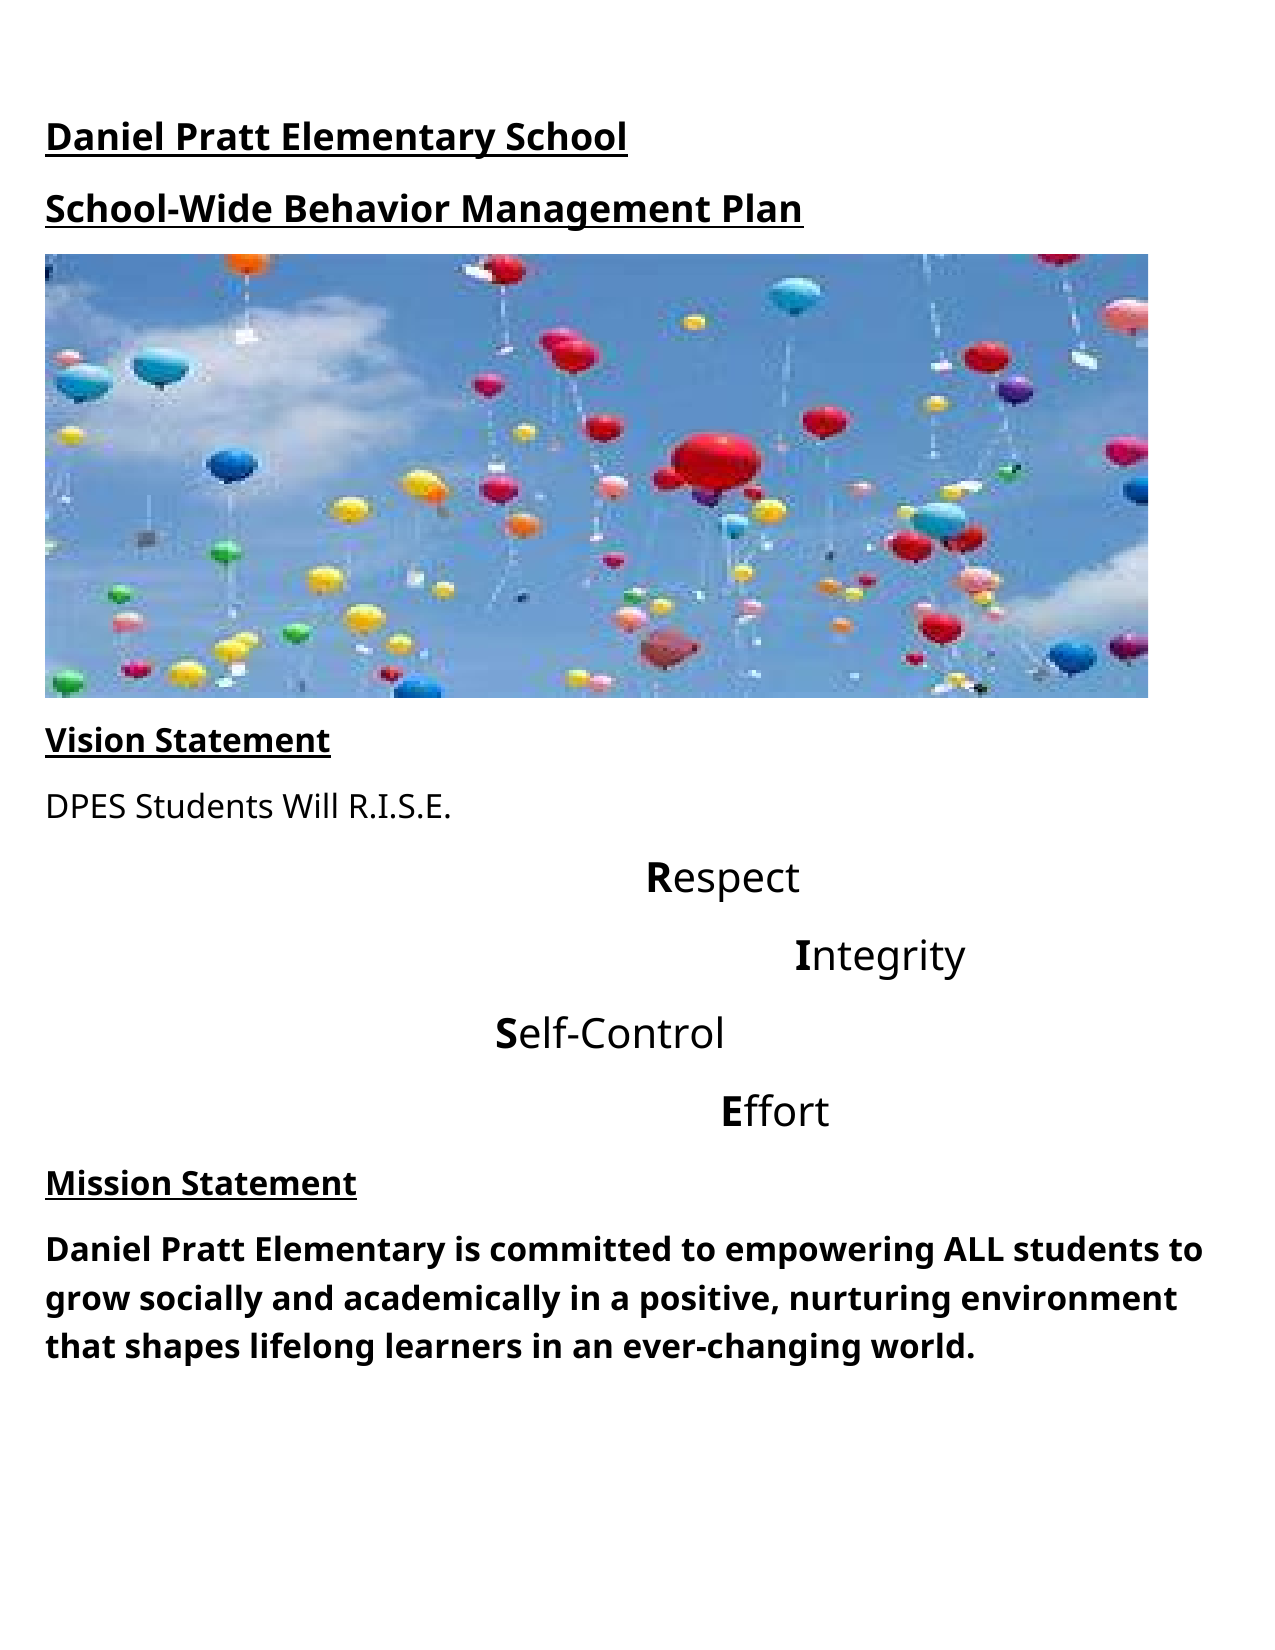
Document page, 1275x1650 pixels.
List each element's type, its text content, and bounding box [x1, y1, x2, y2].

text DPES Students Will R.I.S.E. [45, 782, 1230, 828]
text Effort [645, 1082, 1230, 1138]
text Self-Control [420, 1004, 1230, 1061]
text Respect [570, 848, 1230, 905]
text Integrity [720, 926, 1230, 983]
text Daniel Pratt Elementary School [45, 111, 1230, 162]
text Daniel Pratt Elementary is committed to empowering ALL students to grow socially and academically in a positive, nurturing environment that shapes lifelong learners in an ever-changing world. [45, 1225, 1230, 1369]
text School-Wide Behavior Management Plan [45, 182, 1230, 233]
picture [45, 254, 1149, 698]
text Mission Statement [45, 1160, 1230, 1205]
text Vision Statement [45, 717, 1230, 762]
